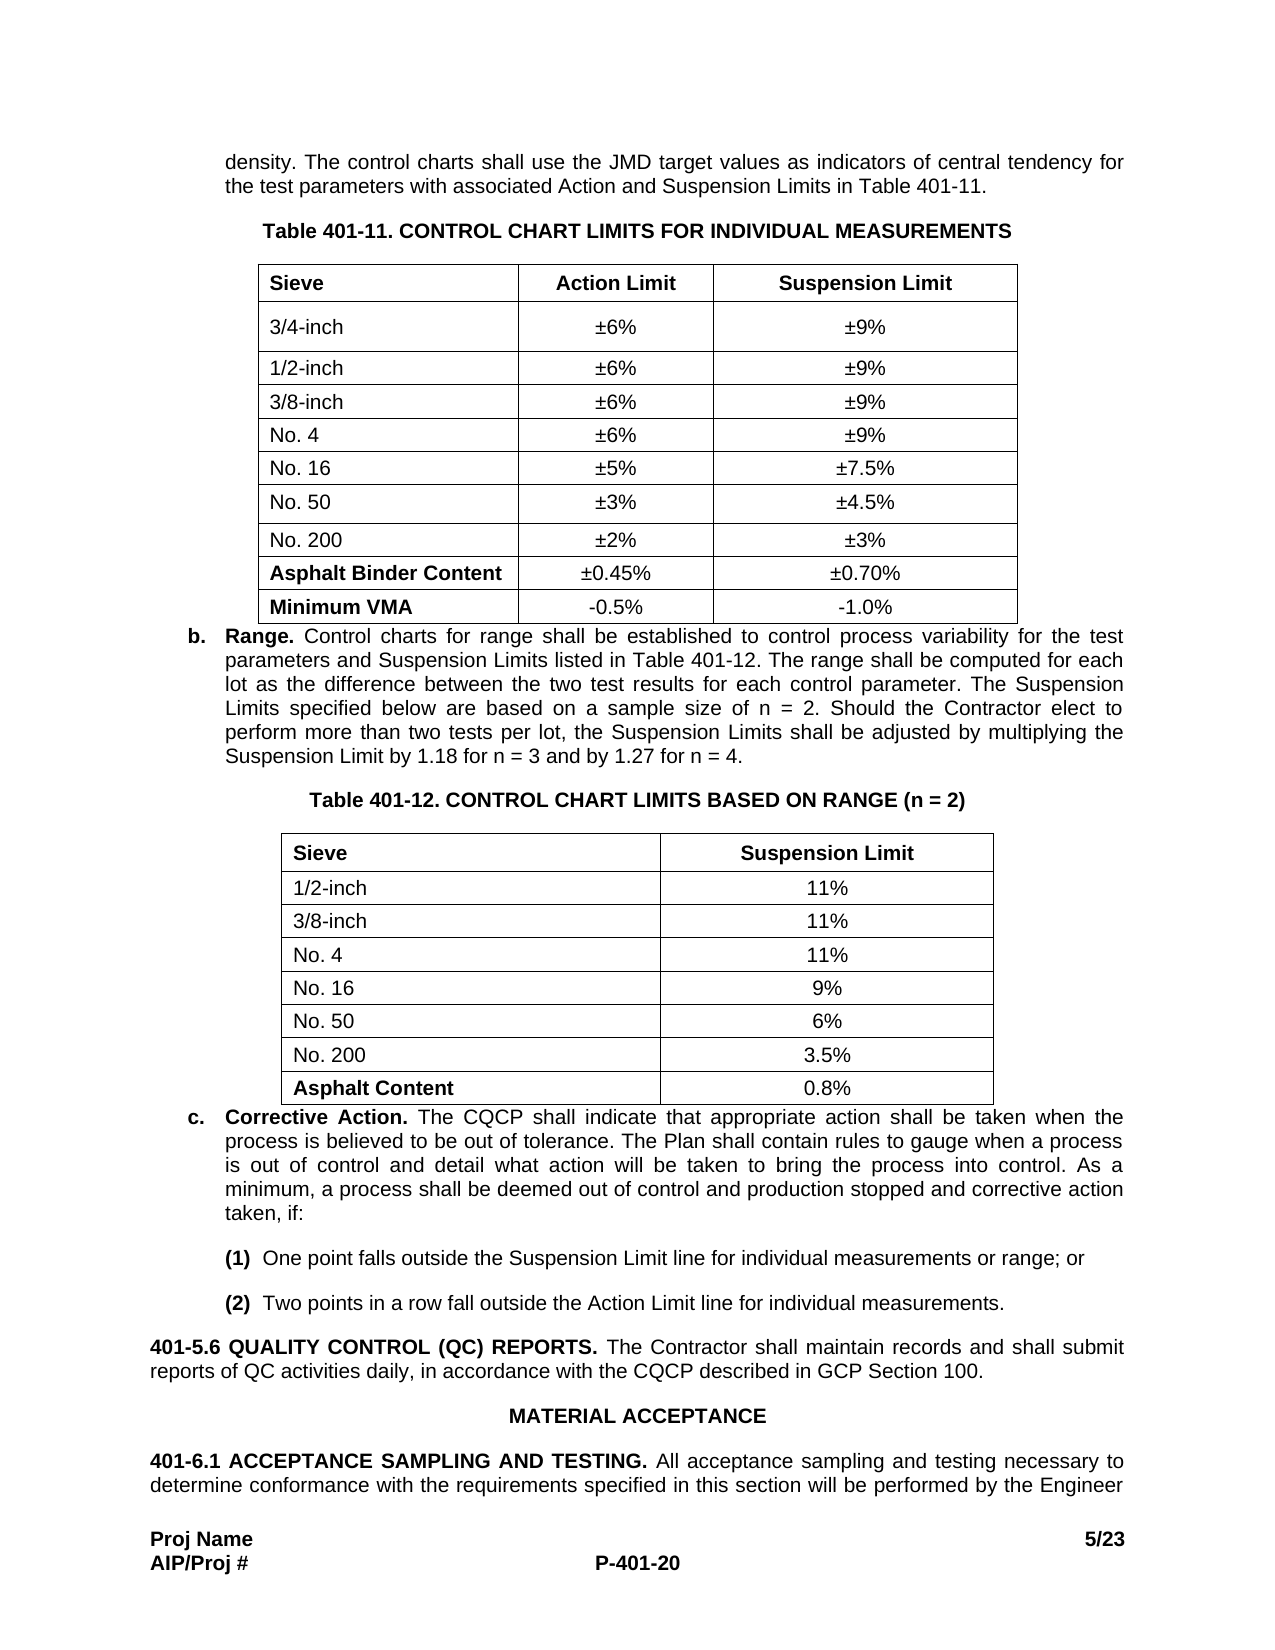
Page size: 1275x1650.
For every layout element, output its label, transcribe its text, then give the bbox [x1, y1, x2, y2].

table_cell No. 200 [282, 1038, 660, 1071]
table_cell No. 4 [282, 938, 660, 971]
list Range. Control charts for range shall be established to control process variability for the test parameters and Suspension Limits listed in Table 401-12. The range shall be computed for each lot as the difference between the two test results for each control parameter. The Suspension Limits specified below are based on a sample size of n = 2. Should the Contractor elect to perform more than two tests per lot, the Suspension Limits shall be adjusted by multiplying the Suspension Limit by 1.18 for n = 3 and by 1.27 for n = 4. [187, 624, 1125, 767]
table_header Suspension Limit [661, 834, 993, 871]
table_cell ±3% [714, 524, 1017, 556]
table_header Suspension Limit [714, 265, 1017, 301]
table_cell -0.5% [519, 590, 713, 623]
table_cell ±4.5% [714, 485, 1017, 523]
table_cell 11% [661, 905, 993, 937]
table_cell 11% [661, 872, 993, 904]
table_cell ±6% [519, 302, 713, 351]
table_cell ±5% [519, 452, 713, 484]
table_cell 3.5% [661, 1038, 993, 1071]
table_cell ±0.45% [519, 557, 713, 589]
table_cell 6% [661, 1005, 993, 1037]
table_cell ±7.5% [714, 452, 1017, 484]
table_cell ±3% [519, 485, 713, 523]
table_cell No. 16 [259, 452, 518, 484]
table_cell No. 50 [282, 1005, 660, 1037]
title Table 401-12. CONTROL CHART LIMITS BASED ON RANGE (n = 2) [150, 788, 1125, 812]
table_cell 9% [661, 972, 993, 1004]
table_header Sieve [259, 265, 518, 301]
list Two points in a row fall outside the Action Limit line for individual measurements. [225, 1290, 1125, 1314]
table_cell ±6% [519, 385, 713, 418]
table_cell 3/8-inch [282, 905, 660, 937]
list One point falls outside the Suspension Limit line for individual measurements or range; or [225, 1246, 1125, 1269]
table_cell ±6% [519, 352, 713, 384]
text 401-5.6 QUALITY CONTROL (QC) REPORTS. The Contractor shall maintain records and shall submit reports of QC activities daily, in accordance with the CQCP described in GCP Section 100. [150, 1335, 1125, 1383]
table_cell 1/2-inch [259, 352, 518, 384]
table_cell 11% [661, 938, 993, 971]
table_cell ±9% [714, 352, 1017, 384]
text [150, 1449, 1125, 1497]
table_header Action Limit [519, 265, 713, 301]
table_cell -1.0% [714, 590, 1017, 623]
table_cell ±9% [714, 302, 1017, 351]
table_header Sieve [282, 834, 660, 871]
table_cell No. 50 [259, 485, 518, 523]
title MATERIAL ACCEPTANCE [150, 1404, 1125, 1428]
table_cell Asphalt Content [282, 1072, 660, 1104]
table_cell ±6% [519, 419, 713, 451]
table_cell Minimum VMA [259, 590, 518, 623]
table_cell 3/8-inch [259, 385, 518, 418]
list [187, 150, 1125, 198]
table_cell Asphalt Binder Content [259, 557, 518, 589]
table_cell ±2% [519, 524, 713, 556]
table_cell No. 200 [259, 524, 518, 556]
table_cell ±9% [714, 419, 1017, 451]
table_cell ±9% [714, 385, 1017, 418]
table_cell No. 16 [282, 972, 660, 1004]
table_cell 0.8% [661, 1072, 993, 1104]
text Table 401-11. CONTROL CHART LIMITS FOR INDIVIDUAL MEASUREMENTS [150, 219, 1125, 243]
table_cell No. 4 [259, 419, 518, 451]
table_cell 3/4-inch [259, 302, 518, 351]
table_cell 1/2-inch [282, 872, 660, 904]
list Corrective Action. The CQCP shall indicate that appropriate action shall be taken when the process is believed to be out of tolerance. The Plan shall contain rules to gauge when a process is out of control and detail what action will be taken to bring the process into control. As a minimum, a process shall be deemed out of control and production stopped and corrective action taken, if: [187, 1105, 1125, 1225]
table_cell ±0.70% [714, 557, 1017, 589]
